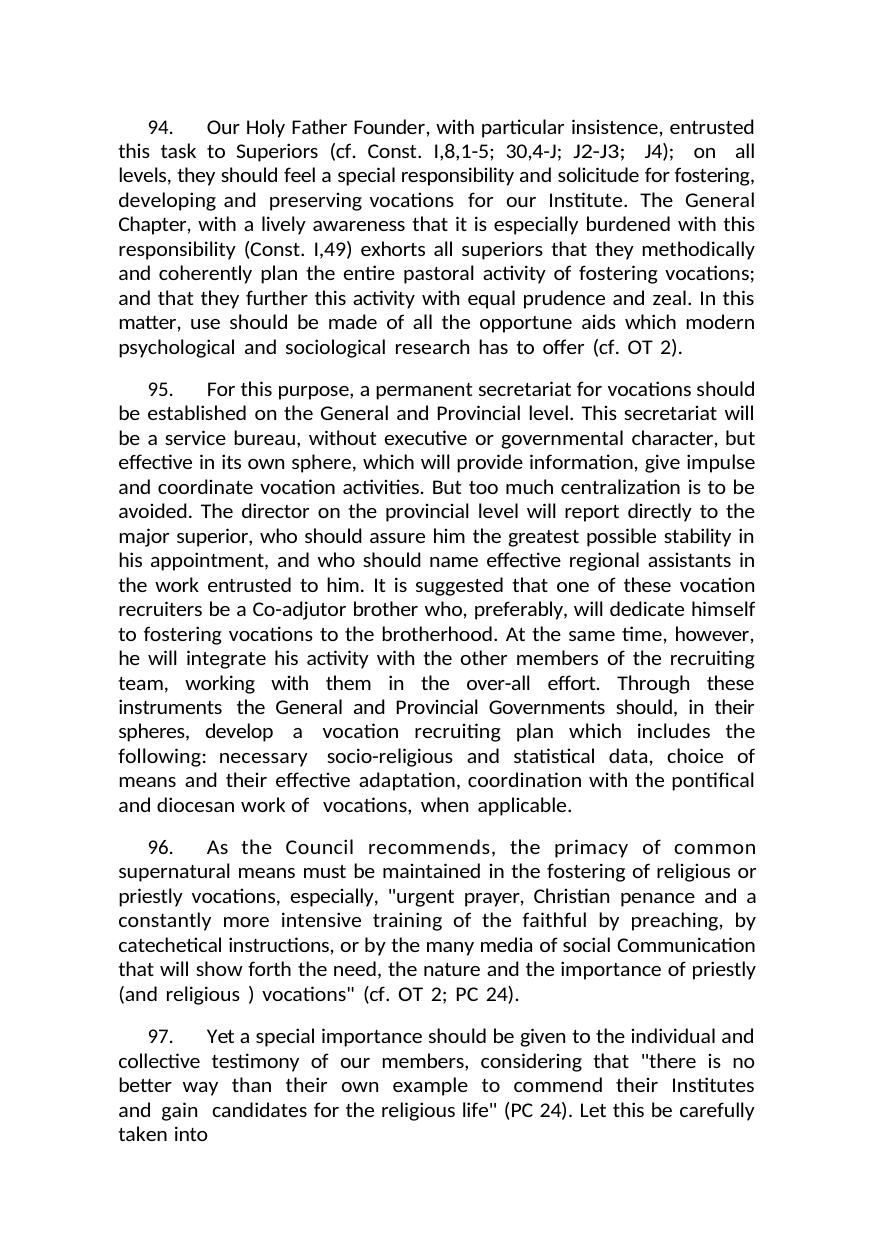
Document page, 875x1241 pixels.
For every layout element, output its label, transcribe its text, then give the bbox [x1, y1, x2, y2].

list Yet a special importance should be given to the individual and collective testimony of our members, considering that "there is no better way than their own example to commend their Institutes and gain candidates for the religious life" (PC 24). Let this be carefully taken into [118, 1024, 755, 1147]
list Our Holy Father Founder, with particular insistence, entrusted this task to Superiors (cf. Const. I,8,1-5; 30,4-J; J2-J3; J4); on all levels, they should feel a special responsibility and solicitude for fostering, developing and preserving vocations for our Institute. The General Chapter, with a lively awareness that it is especially burdened with this responsibility (Const. I,49) exhorts all superiors that they methodically and coherently plan the entire pastoral activity of fostering vocations; and that they further this activity with equal prudence and zeal. In this matter, use should be made of all the opportune aids which modern psychological and sociological research has to offer (cf. OT 2). [118, 115, 755, 359]
list As the Council recommends, the primacy of common supernatural means must be maintained in the fostering of religious or priestly vocations, especially, "urgent prayer, Christian penance and a constantly more intensive training of the faithful by preaching, by catechetical instructions, or by the many media of social Communication that will show forth the need, the nature and the importance of priestly (and religious ) vocations" (cf. OT 2; PC 24). [118, 835, 756, 1006]
list For this purpose, a permanent secretariat for vocations should be established on the General and Provincial level. This secretariat will be a service bureau, without executive or governmental character, but effective in its own sphere, which will provide information, give impulse and coordinate vocation activities. But too much centralization is to be avoided. The director on the provincial level will report directly to the major superior, who should assure him the greatest possible stability in his appointment, and who should name effective regional assistants in the work entrusted to him. It is suggested that one of these vocation recruiters be a Co-adjutor brother who, preferably, will dedicate himself to fostering vocations to the brotherhood. At the same time, however, he will integrate his activity with the other members of the recruiting team, working with them in the over-all effort. Through these instruments the General and Provincial Governments should, in their spheres, develop a vocation recruiting plan which includes the following: necessary socio-religious and statistical data, choice of means and their effective adaptation, coordination with the pontifical and diocesan work of vocations, when applicable. [118, 377, 755, 818]
